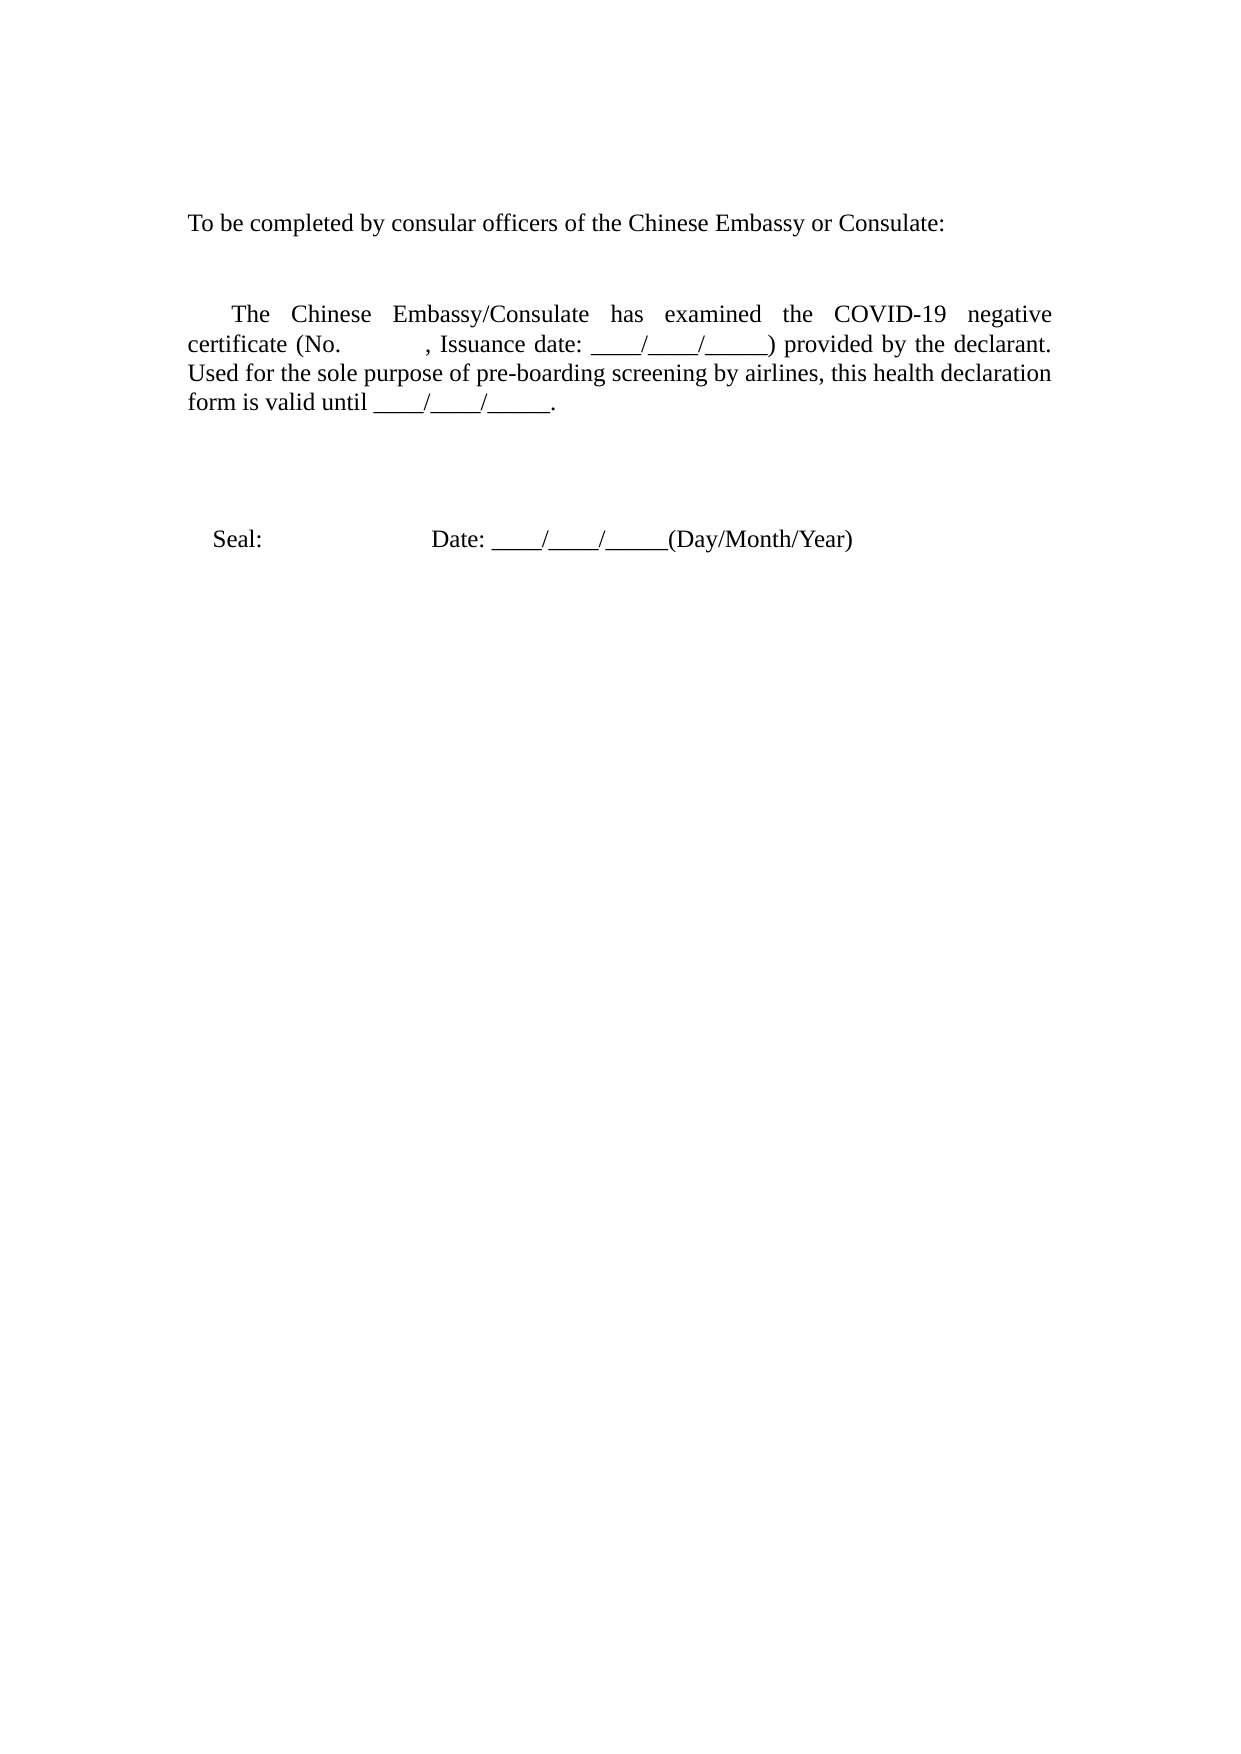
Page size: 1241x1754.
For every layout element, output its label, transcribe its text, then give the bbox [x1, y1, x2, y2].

text To be completed by consular officers of the Chinese Embassy or Consulate: [187, 208, 1053, 237]
text Seal: Date: ____/____/_____(Day/Month/Year) [187, 524, 1053, 554]
text The Chinese Embassy/Consulate has examined the COVID-19 negative certificate (No. , Issuance date: ____/____/_____) provided by the declarant. Used for the sole purpose of pre-boarding screening by airlines, this health declaration form is valid until ____/____/_____. [187, 299, 1053, 416]
